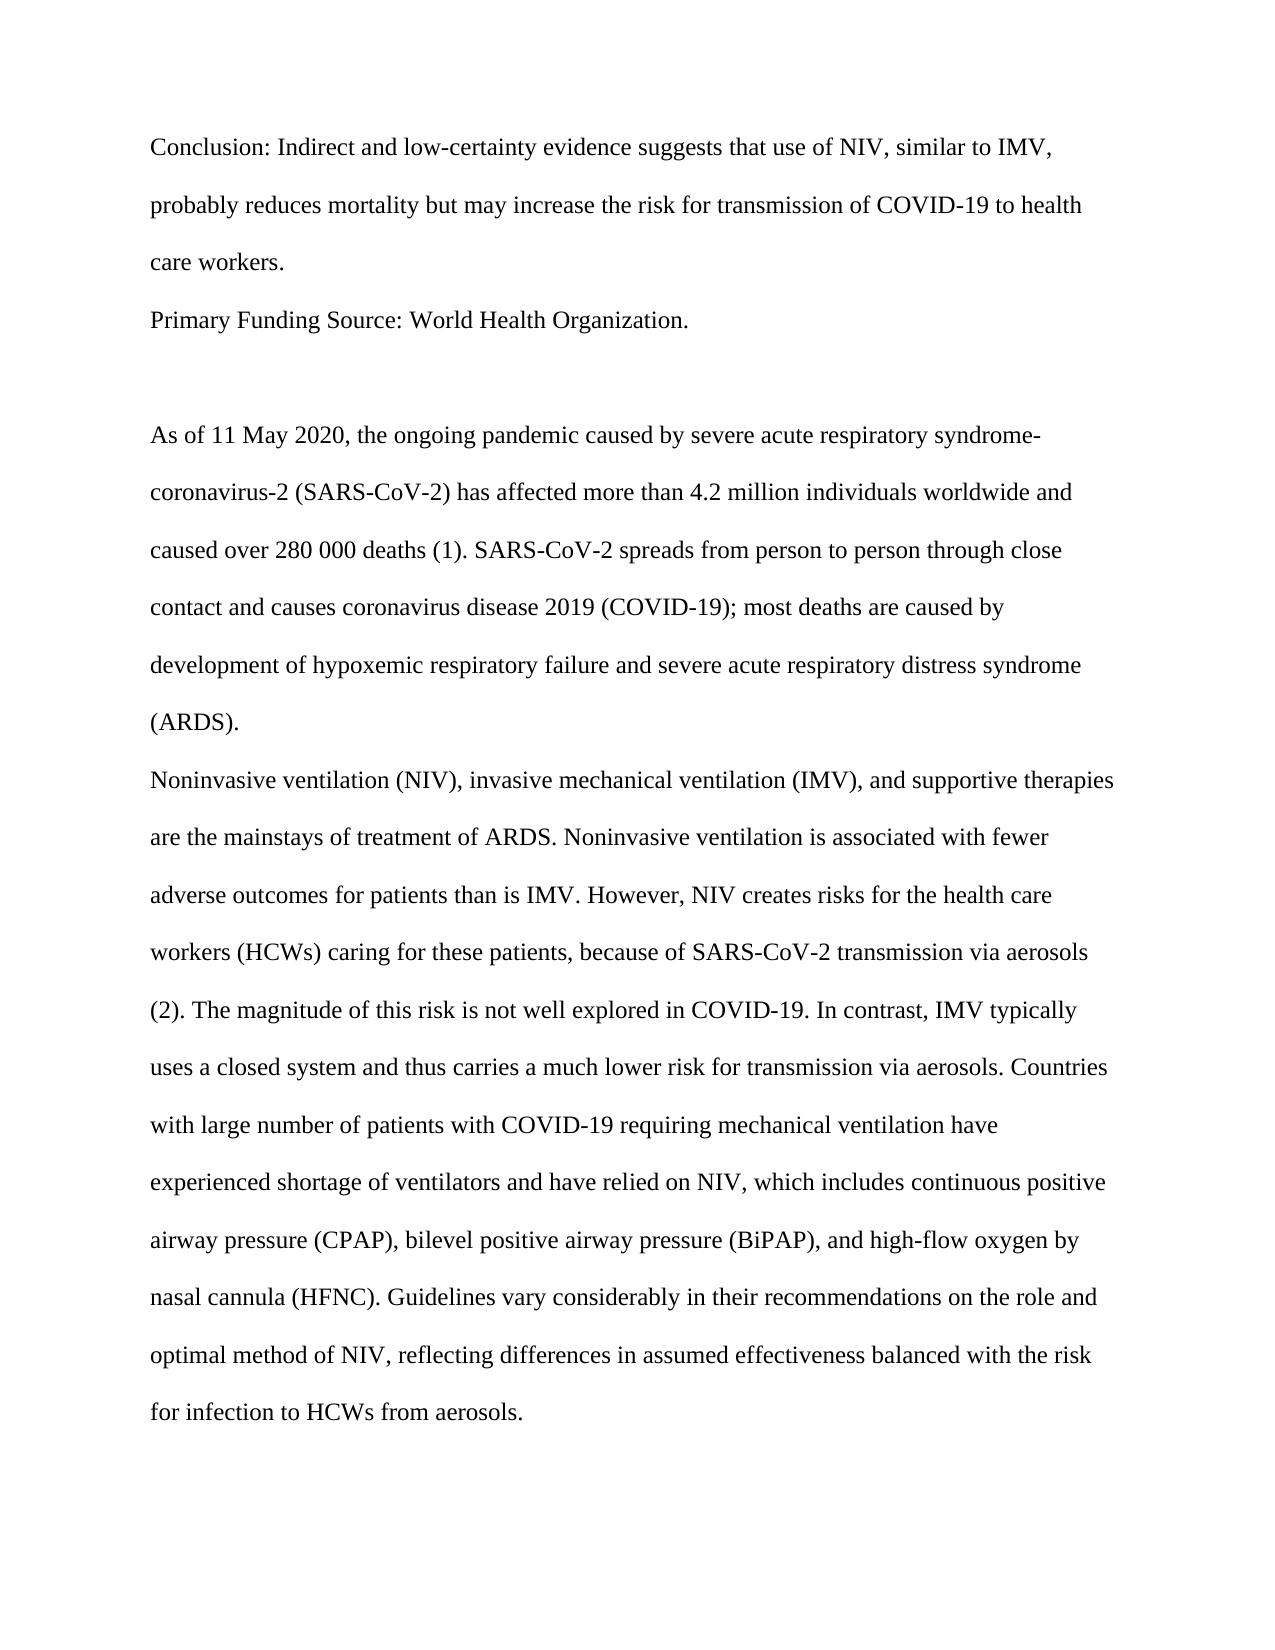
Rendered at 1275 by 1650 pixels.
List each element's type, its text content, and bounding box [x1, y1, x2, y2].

text As of 11 May 2020, the ongoing pandemic caused by severe acute respiratory syndrome-coronavirus-2 (SARS-CoV-2) has affected more than 4.2 million individuals worldwide and caused over 280 000 deaths (1). SARS-CoV-2 spreads from person to person through close contact and causes coronavirus disease 2019 (COVID-19); most deaths are caused by development of hypoxemic respiratory failure and severe acute respiratory distress syndrome (ARDS). [150, 420, 1125, 736]
subtitle Conclusion: Indirect and low-certainty evidence suggests that use of NIV, similar to IMV, probably reduces mortality but may increase the risk for transmission of COVID-19 to health care workers. [150, 132, 1125, 276]
text Noninvasive ventilation (NIV), invasive mechanical ventilation (IMV), and supportive therapies are the mainstays of treatment of ARDS. Noninvasive ventilation is associated with fewer adverse outcomes for patients than is IMV. However, NIV creates risks for the health care workers (HCWs) caring for these patients, because of SARS-CoV-2 transmission via aerosols (2). The magnitude of this risk is not well explored in COVID-19. In contrast, IMV typically uses a closed system and thus carries a much lower risk for transmission via aerosols. Countries with large number of patients with COVID-19 requiring mechanical ventilation have experienced shortage of ventilators and have relied on NIV, which includes continuous positive airway pressure (CPAP), bilevel positive airway pressure (BiPAP), and high-flow oxygen by nasal cannula (HFNC). Guidelines vary considerably in their recommendations on the role and optimal method of NIV, reflecting differences in assumed effectiveness balanced with the risk for infection to HCWs from aerosols. [150, 765, 1125, 1426]
subtitle Primary Funding Source: World Health Organization. [150, 305, 1125, 334]
